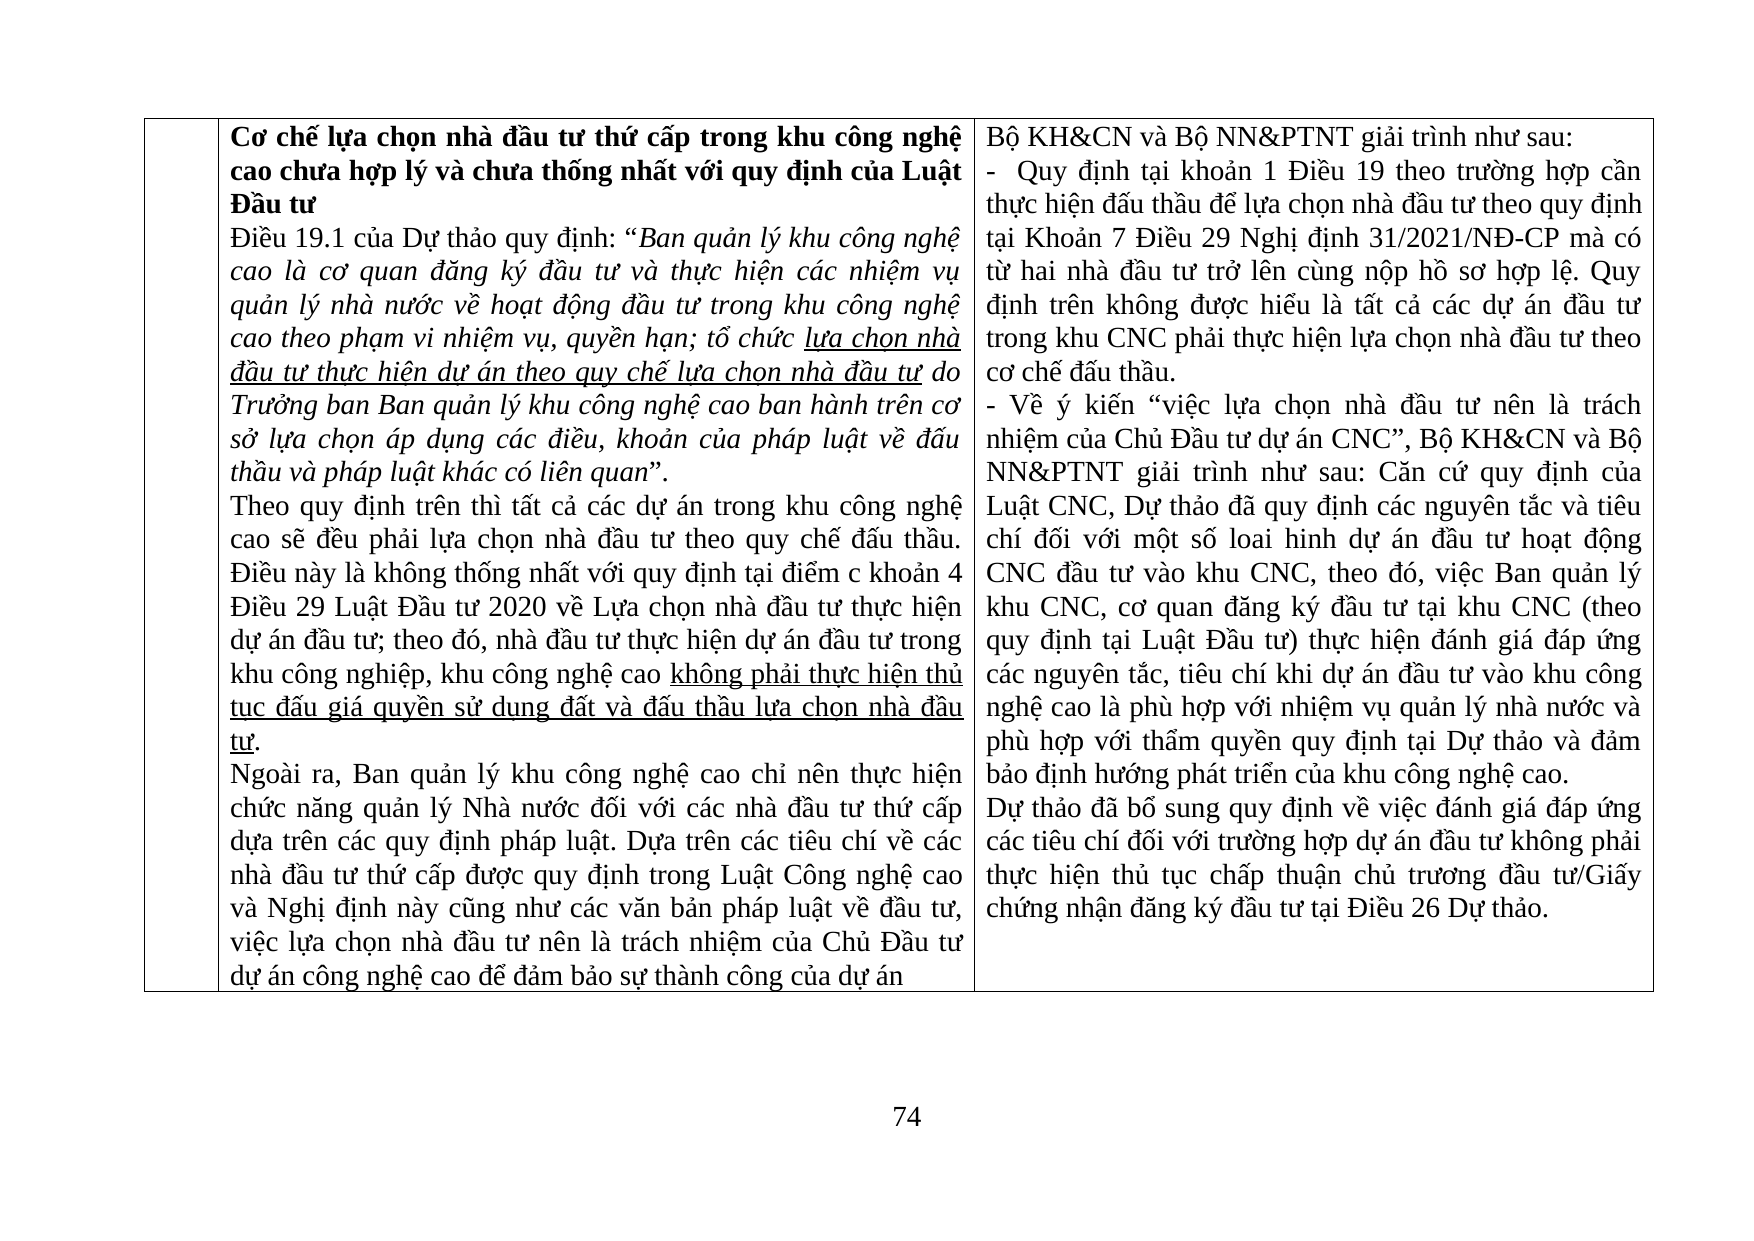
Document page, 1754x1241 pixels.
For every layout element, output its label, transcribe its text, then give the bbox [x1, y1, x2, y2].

table_cell [145, 119, 218, 991]
table_cell Bộ KH&CN và Bộ NN&PTNT giải trình như sau: - Quy định tại khoản 1 Điều 19 theo trường hợp cần thực hiện đấu thầu để lựa chọn nhà đầu tư theo quy định tại Khoản 7 Điều 29 Nghị định 31/2021/NĐ-CP mà có từ hai nhà đầu tư trở lên cùng nộp hồ sơ hợp lệ. Quy định trên không được hiểu là tất cả các dự án đầu tư trong khu CNC phải thực hiện lựa chọn nhà đầu tư theo cơ chế đấu thầu. - Về ý kiến “việc lựa chọn nhà đầu tư nên là trách nhiệm của Chủ Đầu tư dự án CNC”, Bộ KH&CN và Bộ NN&PTNT giải trình như sau: Căn cứ quy định của Luật CNC, Dự thảo đã quy định các nguyên tắc và tiêu chí đối với một số loai hinh dự án đầu tư hoạt động CNC đầu tư vào khu CNC, theo đó, việc Ban quản lý khu CNC, cơ quan đăng ký đầu tư tại khu CNC (theo quy định tại Luật Đầu tư) thực hiện đánh giá đáp ứng các nguyên tắc, tiêu chí khi dự án đầu tư vào khu công nghệ cao là phù hợp với nhiệm vụ quản lý nhà nước và phù hợp với thẩm quyền quy định tại Dự thảo và đảm bảo định hướng phát triển của khu công nghệ cao. Dự thảo đã bổ sung quy định về việc đánh giá đáp ứng các tiêu chí đối với trường hợp dự án đầu tư không phải thực hiện thủ tục chấp thuận chủ trương đầu tư/Giấy chứng nhận đăng ký đầu tư tại Điều 26 Dự thảo. [975, 119, 1653, 991]
table_cell Cơ chế lựa chọn nhà đầu tư thứ cấp trong khu công nghệ cao chưa hợp lý và chưa thống nhất với quy định của Luật Đầu tư Điều 19.1 của Dự thảo quy định: “Ban quản lý khu công nghệ cao là cơ quan đăng ký đầu tư và thực hiện các nhiệm vụ quản lý nhà nước về hoạt động đầu tư trong khu công nghệ cao theo phạm vi nhiệm vụ, quyền hạn; tổ chức lựa chọn nhà đầu tư thực hiện dự án theo quy chế lựa chọn nhà đầu tư do Trưởng ban Ban quản lý khu công nghệ cao ban hành trên cơ sở lựa chọn áp dụng các điều, khoản của pháp luật về đấu thầu và pháp luật khác có liên quan”. Theo quy định trên thì tất cả các dự án trong khu công nghệ cao sẽ đều phải lựa chọn nhà đầu tư theo quy chế đấu thầu. Điều này là không thống nhất với quy định tại điểm c khoản 4 Điều 29 Luật Đầu tư 2020 về Lựa chọn nhà đầu tư thực hiện dự án đầu tư; theo đó, nhà đầu tư thực hiện dự án đầu tư trong khu công nghiệp, khu công nghệ cao không phải thực hiện thủ tục đấu giá quyền sử dụng đất và đấu thầu lựa chọn nhà đầu tư. Ngoài ra, Ban quản lý khu công nghệ cao chỉ nên thực hiện chức năng quản lý Nhà nước đối với các nhà đầu tư thứ cấp dựa trên các quy định pháp luật. Dựa trên các tiêu chí về các nhà đầu tư thứ cấp được quy định trong Luật Công nghệ cao và Nghị định này cũng như các văn bản pháp luật về đầu tư, việc lựa chọn nhà đầu tư nên là trách nhiệm của Chủ Đầu tư dự án công nghệ cao để đảm bảo sự thành công của dự án [219, 119, 974, 991]
